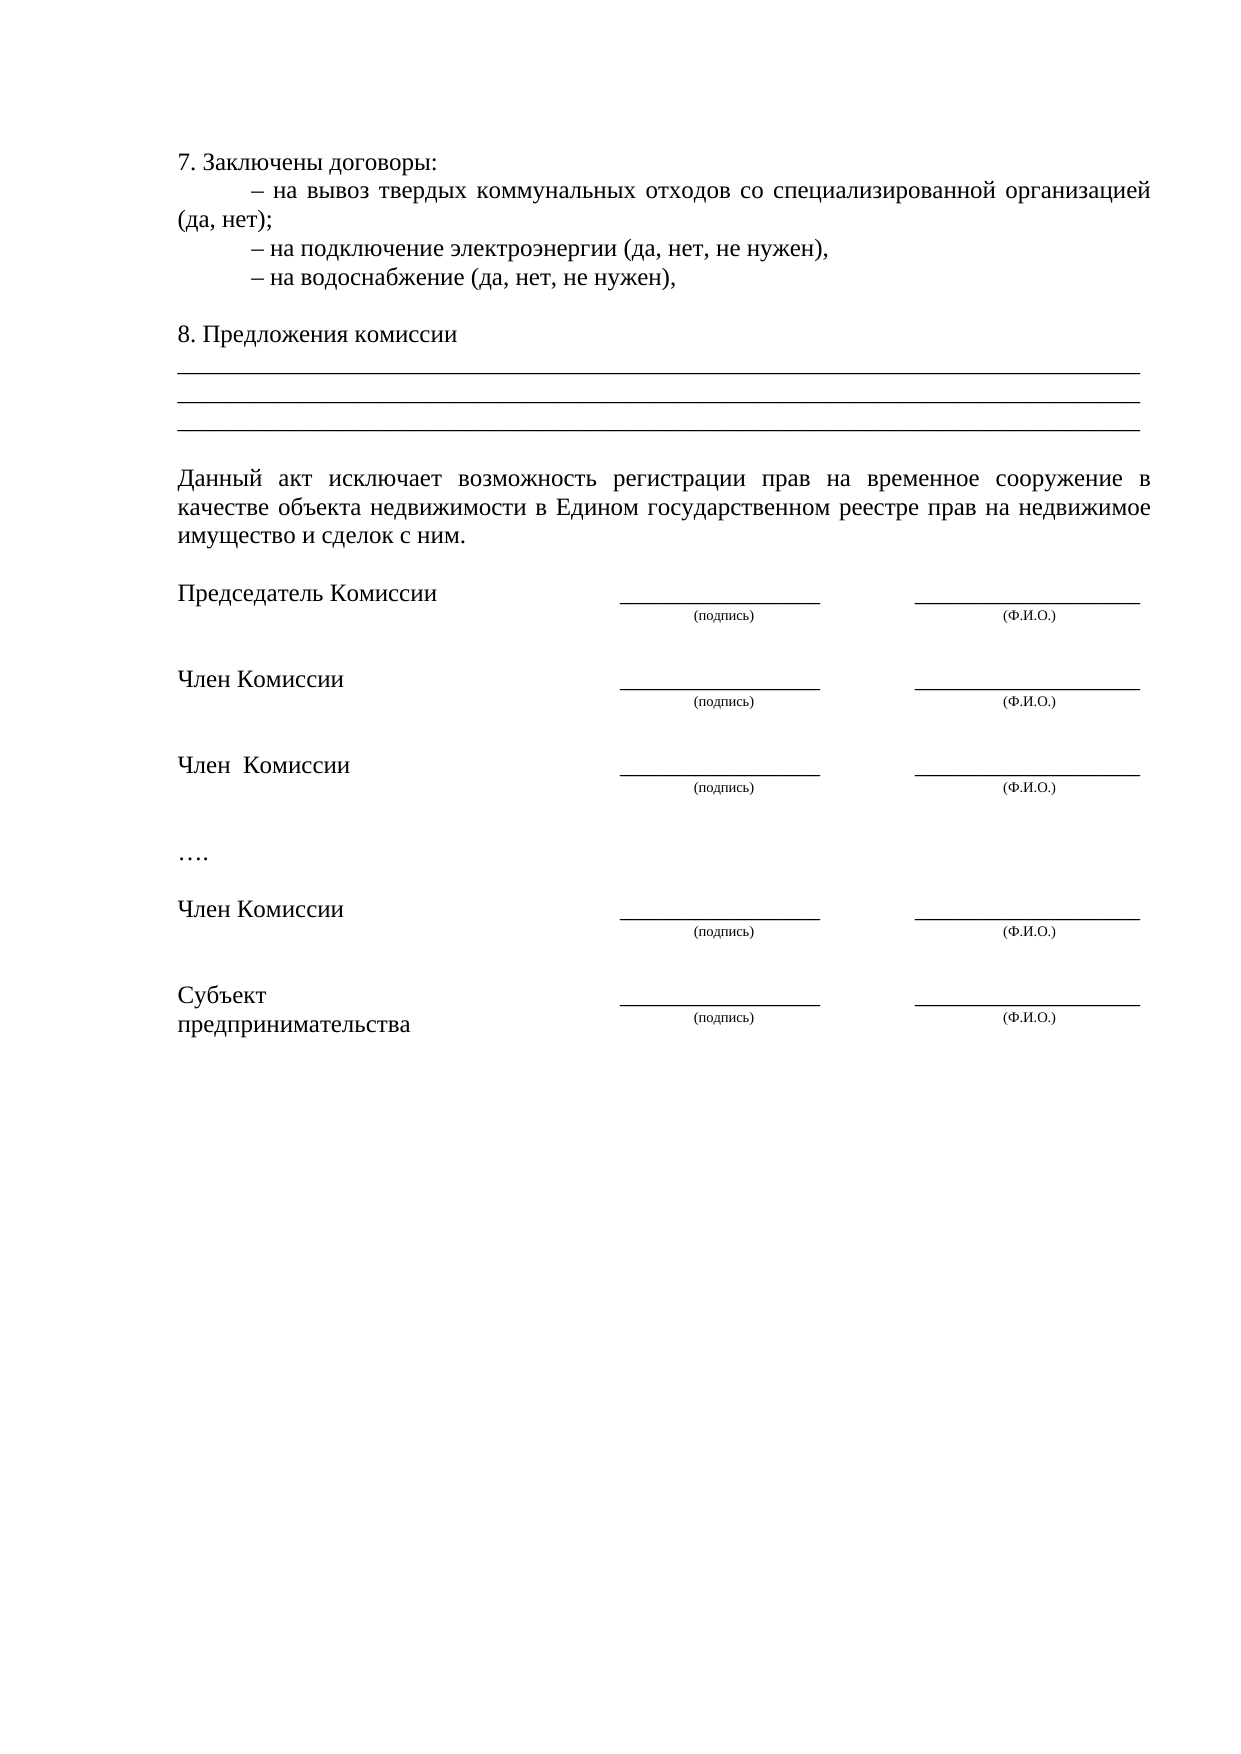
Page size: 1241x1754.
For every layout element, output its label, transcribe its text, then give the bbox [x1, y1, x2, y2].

text – на подключение электроэнергии (да, нет, не нужен), [177, 233, 1152, 262]
text – на вывоз твердых коммунальных отходов со специализированной организацией (да, нет); [177, 176, 1152, 233]
text 8. Предложения комиссии [177, 319, 1152, 348]
text (подпись) (Ф.И.О.) [177, 693, 1152, 722]
text Член Комиссии ________________ __________________ [177, 894, 1152, 923]
text _____________________________________________________________________________ [177, 348, 1152, 377]
text Председатель Комиссии ________________ __________________ [177, 578, 1152, 607]
text _____________________________________________________________________________ [177, 377, 1152, 406]
text Данный акт исключает возможность регистрации прав на временное сооружение в качестве объекта недвижимости в Едином государственном реестре прав на недвижимое имущество и сделок с ним. [177, 463, 1152, 549]
text (подпись) (Ф.И.О.) [177, 779, 1152, 808]
text …. [177, 837, 1152, 866]
text 7. Заключены договоры: [177, 147, 1152, 176]
text _____________________________________________________________________________ [177, 406, 1152, 434]
text Член Комиссии ________________ __________________ [177, 751, 1152, 779]
text – на водоснабжение (да, нет, не нужен), [177, 262, 1152, 291]
text (подпись) (Ф.И.О.) [177, 923, 1152, 952]
text Член Комиссии ________________ __________________ [177, 664, 1152, 693]
text (подпись) (Ф.И.О.) [177, 607, 1152, 636]
text Субъект ________________ __________________ [177, 981, 1152, 1009]
text предпринимательства (подпись) (Ф.И.О.) [177, 1009, 1152, 1038]
